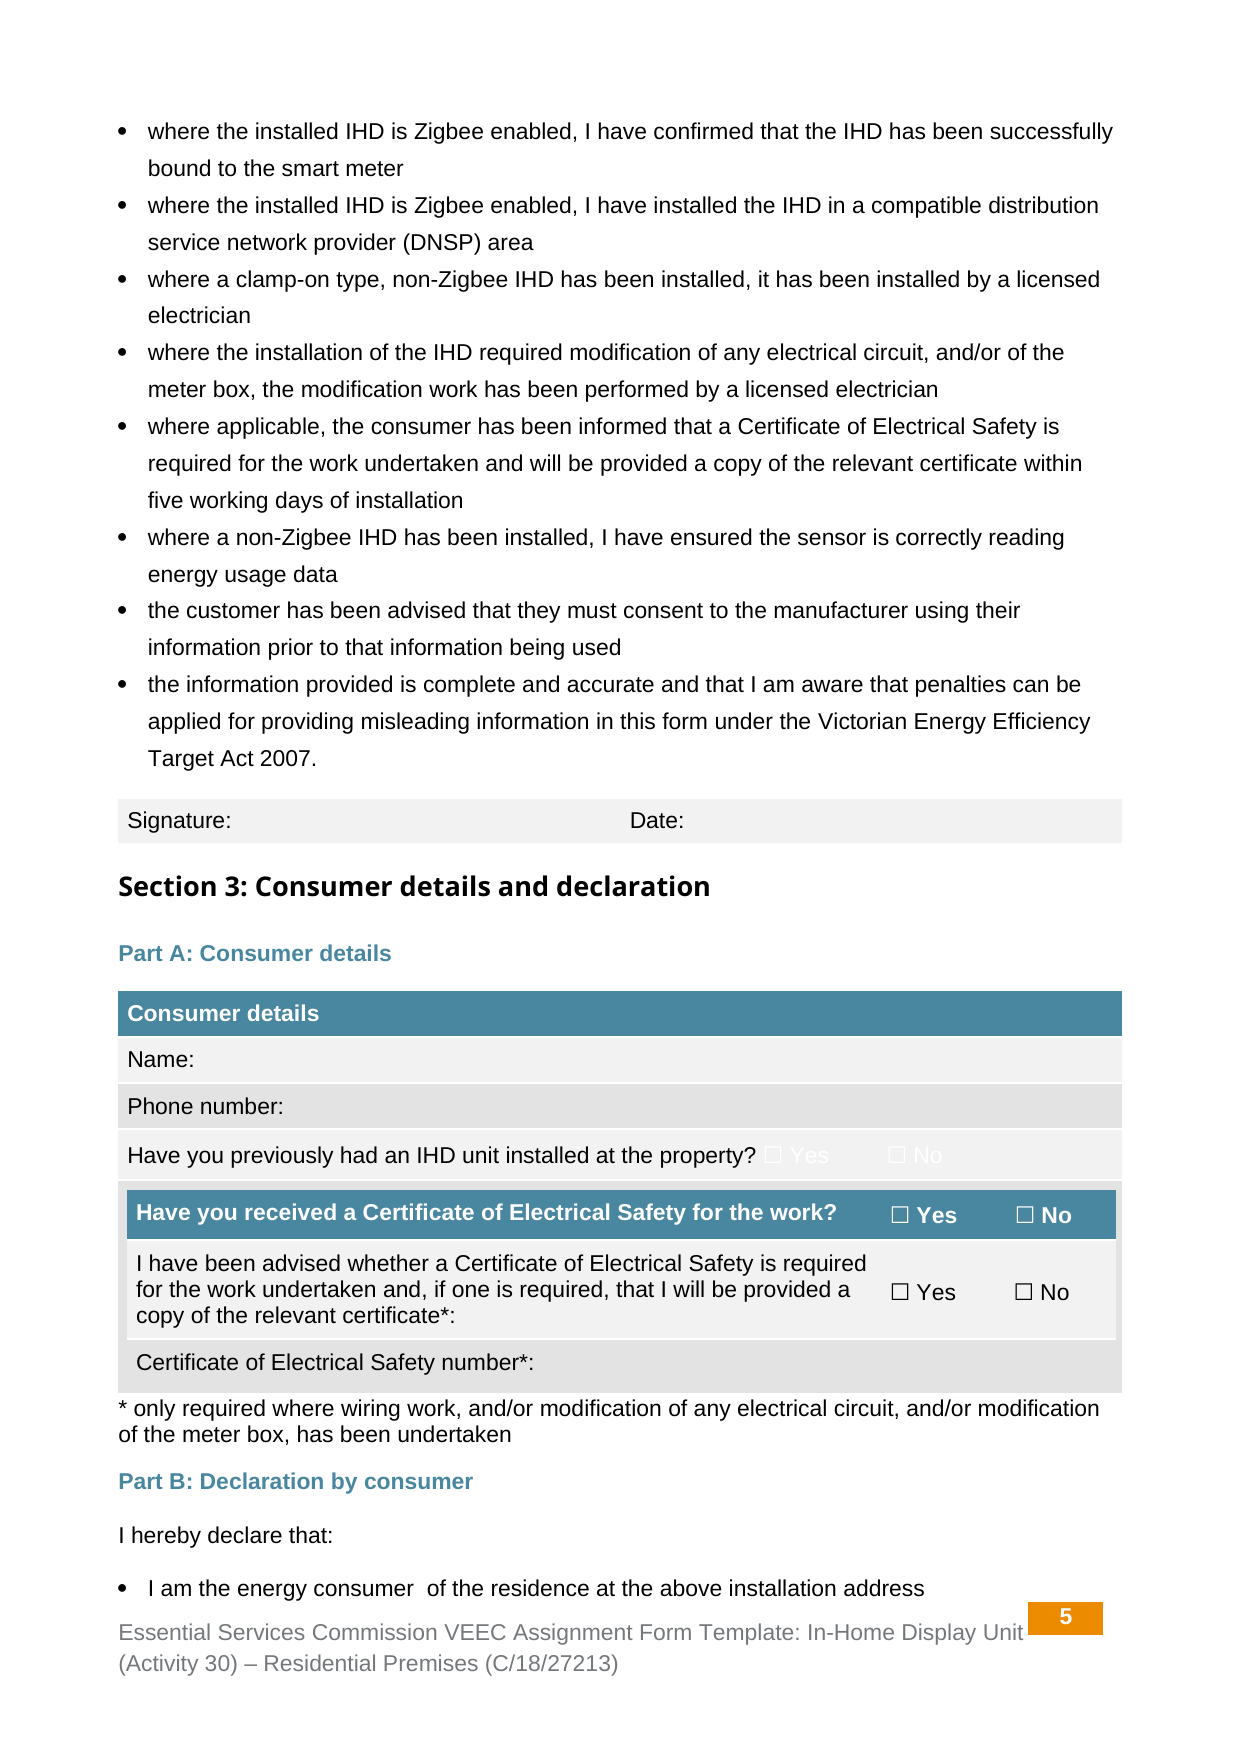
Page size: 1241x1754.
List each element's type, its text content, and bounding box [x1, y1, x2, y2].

table_cell [118, 1181, 1122, 1393]
list where the installed IHD is Zigbee enabled, I have installed the IHD in a compatible distribution service network provider (DNSP) area [118, 192, 1122, 255]
subtitle Part A: Consumer details [118, 940, 1122, 966]
text * only required where wiring work, and/or modification of any electrical circuit, and/or modification of the meter box, has been undertaken [118, 1395, 1122, 1447]
list where the installation of the IHD required modification of any electrical circuit, and/or of the meter box, the modification work has been performed by a licensed electrician [118, 339, 1122, 403]
list the information provided is complete and accurate and that I am aware that penalties can be applied for providing misleading information in this form under the Victorian Energy Efficiency Target Act 2007. [118, 671, 1122, 771]
subtitle Part B: Declaration by consumer [118, 1468, 1122, 1495]
table_header Date: [621, 799, 1122, 843]
text I hereby declare that: [118, 1522, 1122, 1548]
table_header Consumer details [118, 991, 1122, 1036]
list where a clamp-on type, non-Zigbee IHD has been installed, it has been installed by a licensed electrician [118, 266, 1122, 329]
subtitle Section 3: Consumer details and declaration [118, 868, 1122, 904]
list the customer has been advised that they must consent to the manufacturer using their information prior to that information being used [118, 597, 1122, 661]
list where a non-Zigbee IHD has been installed, I have ensured the sensor is correctly reading energy usage data [118, 524, 1122, 587]
list where applicable, the consumer has been informed that a Certificate of Electrical Safety is required for the work undertaken and will be provided a copy of the relevant certificate within five working days of installation [118, 413, 1122, 513]
table_cell Name: [118, 1038, 1122, 1082]
table_header Signature: [118, 799, 621, 843]
table_cell Have you previously had an IHD unit installed at the property? Yes No [118, 1130, 1122, 1179]
list where the installed IHD is Zigbee enabled, I have confirmed that the IHD has been successfully bound to the smart meter [118, 118, 1122, 181]
list I am the energy consumer of the residence at the above installation address [118, 1575, 1122, 1602]
table_cell Phone number: [118, 1084, 1122, 1128]
